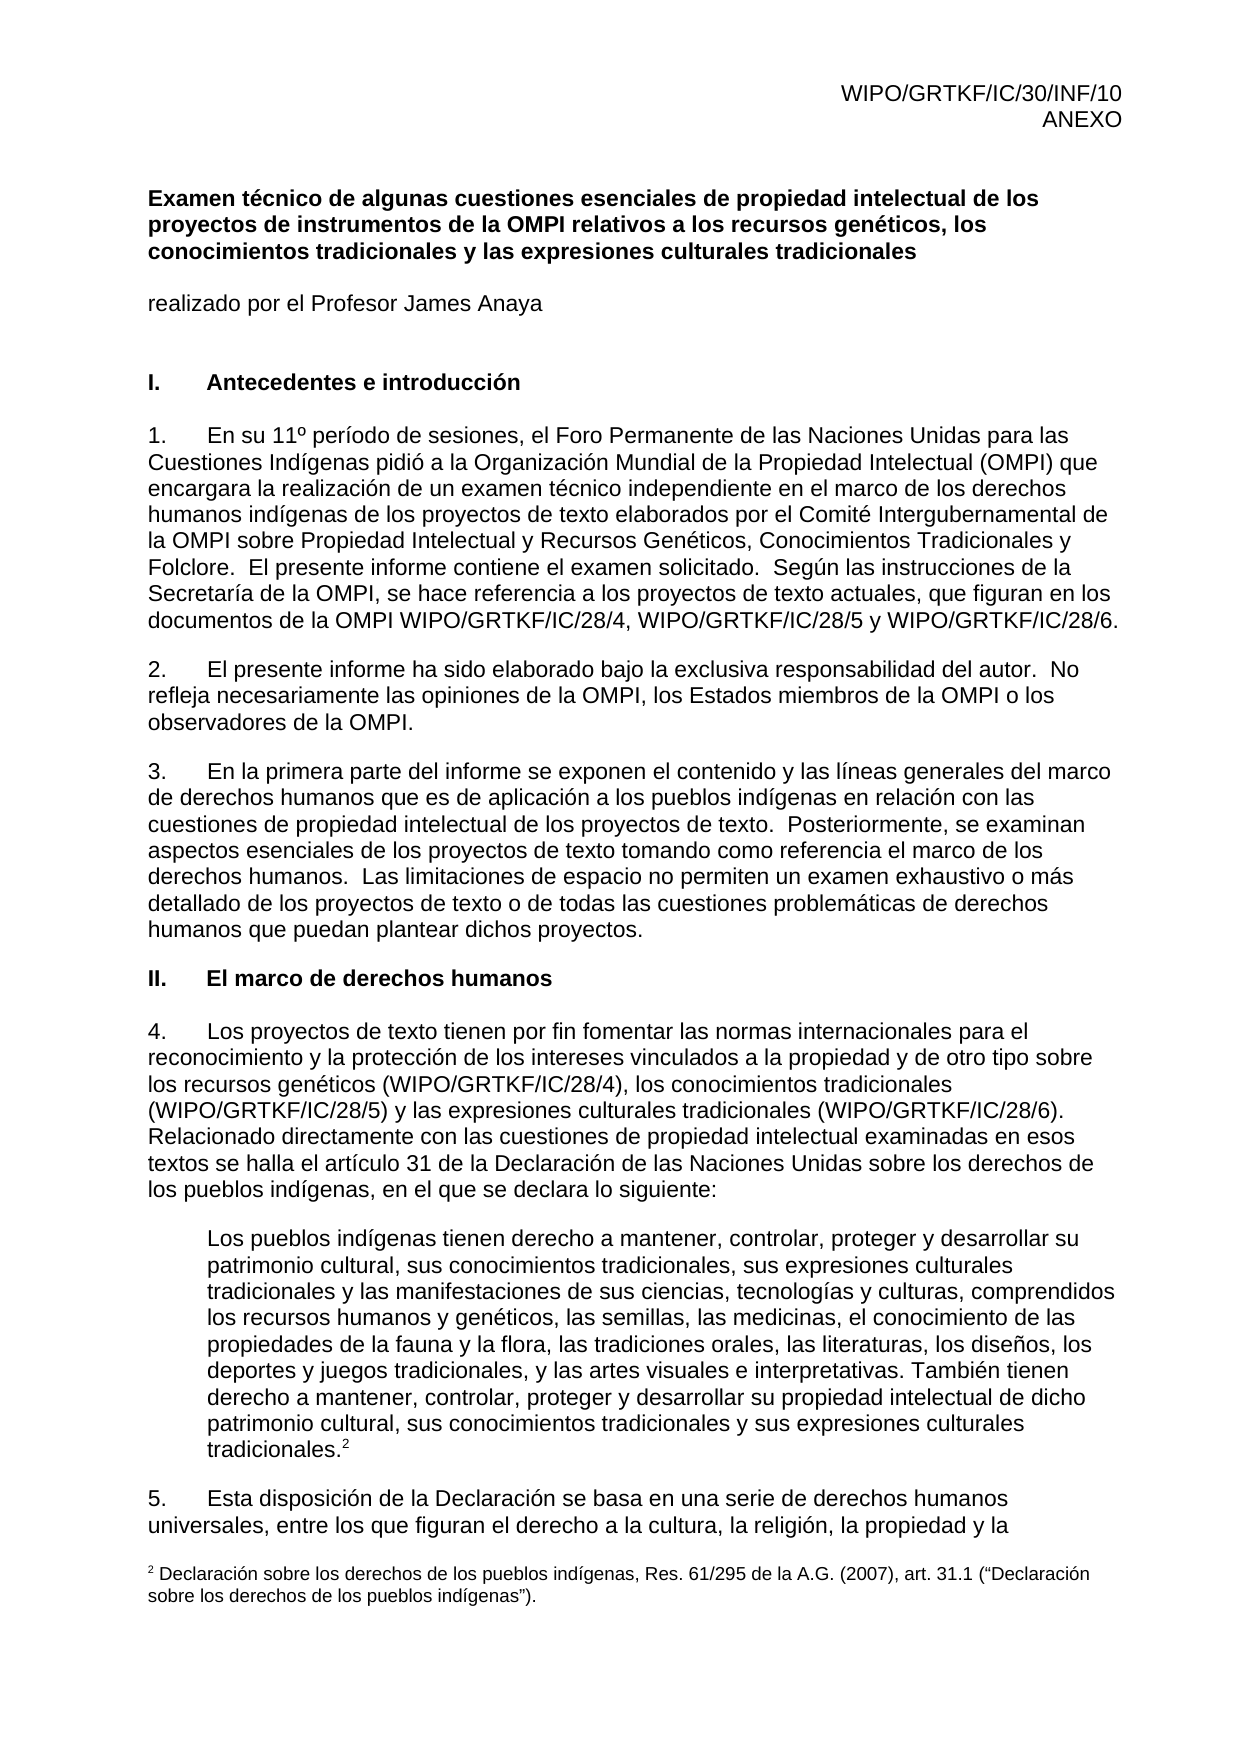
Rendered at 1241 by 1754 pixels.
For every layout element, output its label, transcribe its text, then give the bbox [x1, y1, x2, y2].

text I. Antecedentes e introducción [148, 369, 1122, 396]
text En la primera parte del informe se exponen el contenido y las líneas generales del marco de derechos humanos que es de aplicación a los pueblos indígenas en relación con las cuestiones de propiedad intelectual de los proyectos de texto. Posteriormente, se examinan aspectos esenciales de los proyectos de texto tomando como referencia el marco de los derechos humanos. Las limitaciones de espacio no permiten un examen exhaustivo o más detallado de los proyectos de texto o de todas las cuestiones problemáticas de derechos humanos que puedan plantear dichos proyectos. [148, 758, 1122, 942]
text realizado por el Profesor James Anaya [148, 290, 1122, 317]
text Los proyectos de texto tienen por fin fomentar las normas internacionales para el reconocimiento y la protección de los intereses vinculados a la propiedad y de otro tipo sobre los recursos genéticos (WIPO/GRTKF/IC/28/4), los conocimientos tradicionales (WIPO/GRTKF/IC/28/5) y las expresiones culturales tradicionales (WIPO/GRTKF/IC/28/6). Relacionado directamente con las cuestiones de propiedad intelectual examinadas en esos textos se halla el artículo 31 de la Declaración de las Naciones Unidas sobre los derechos de los pueblos indígenas, en el que se declara lo siguiente: [148, 1018, 1122, 1202]
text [148, 1485, 1122, 1538]
list Los pueblos indígenas tienen derecho a mantener, controlar, proteger y desarrollar su patrimonio cultural, sus conocimientos tradicionales, sus expresiones culturales tradicionales y las manifestaciones de sus ciencias, tecnologías y culturas, comprendidos los recursos humanos y genéticos, las semillas, las medicinas, el conocimiento de las propiedades de la fauna y la flora, las tradiciones orales, las literaturas, los diseños, los deportes y juegos tradicionales, y las artes visuales e interpretativas. También tienen derecho a mantener, controlar, proteger y desarrollar su propiedad intelectual de dicho patrimonio cultural, sus conocimientos tradicionales y sus expresiones culturales tradicionales. [207, 1225, 1122, 1462]
text II. El marco de derechos humanos [148, 965, 1122, 992]
list En su 11º período de sesiones, el Foro Permanente de las Naciones Unidas para las Cuestiones Indígenas pidió a la Organización Mundial de la Propiedad Intelectual (OMPI) que encargara la realización de un examen técnico independiente en el marco de los derechos humanos indígenas de los proyectos de texto elaborados por el Comité Intergubernamental de la OMPI sobre Propiedad Intelectual y Recursos Genéticos, Conocimientos Tradicionales y Folclore. El presente informe contiene el examen solicitado. Según las instrucciones de la Secretaría de la OMPI, se hace referencia a los proyectos de texto actuales, que figuran en los documentos de la OMPI WIPO/GRTKF/IC/28/4, WIPO/GRTKF/IC/28/5 y WIPO/GRTKF/IC/28/6. [148, 422, 1122, 633]
text Examen técnico de algunas cuestiones esenciales de propiedad intelectual de los proyectos de instrumentos de la OMPI relativos a los recursos genéticos, los conocimientos tradicionales y las expresiones culturales tradicionales [148, 185, 1122, 264]
text El presente informe ha sido elaborado bajo la exclusiva responsabilidad del autor. No refleja necesariamente las opiniones de la OMPI, los Estados miembros de la OMPI o los observadores de la OMPI. [148, 656, 1122, 735]
